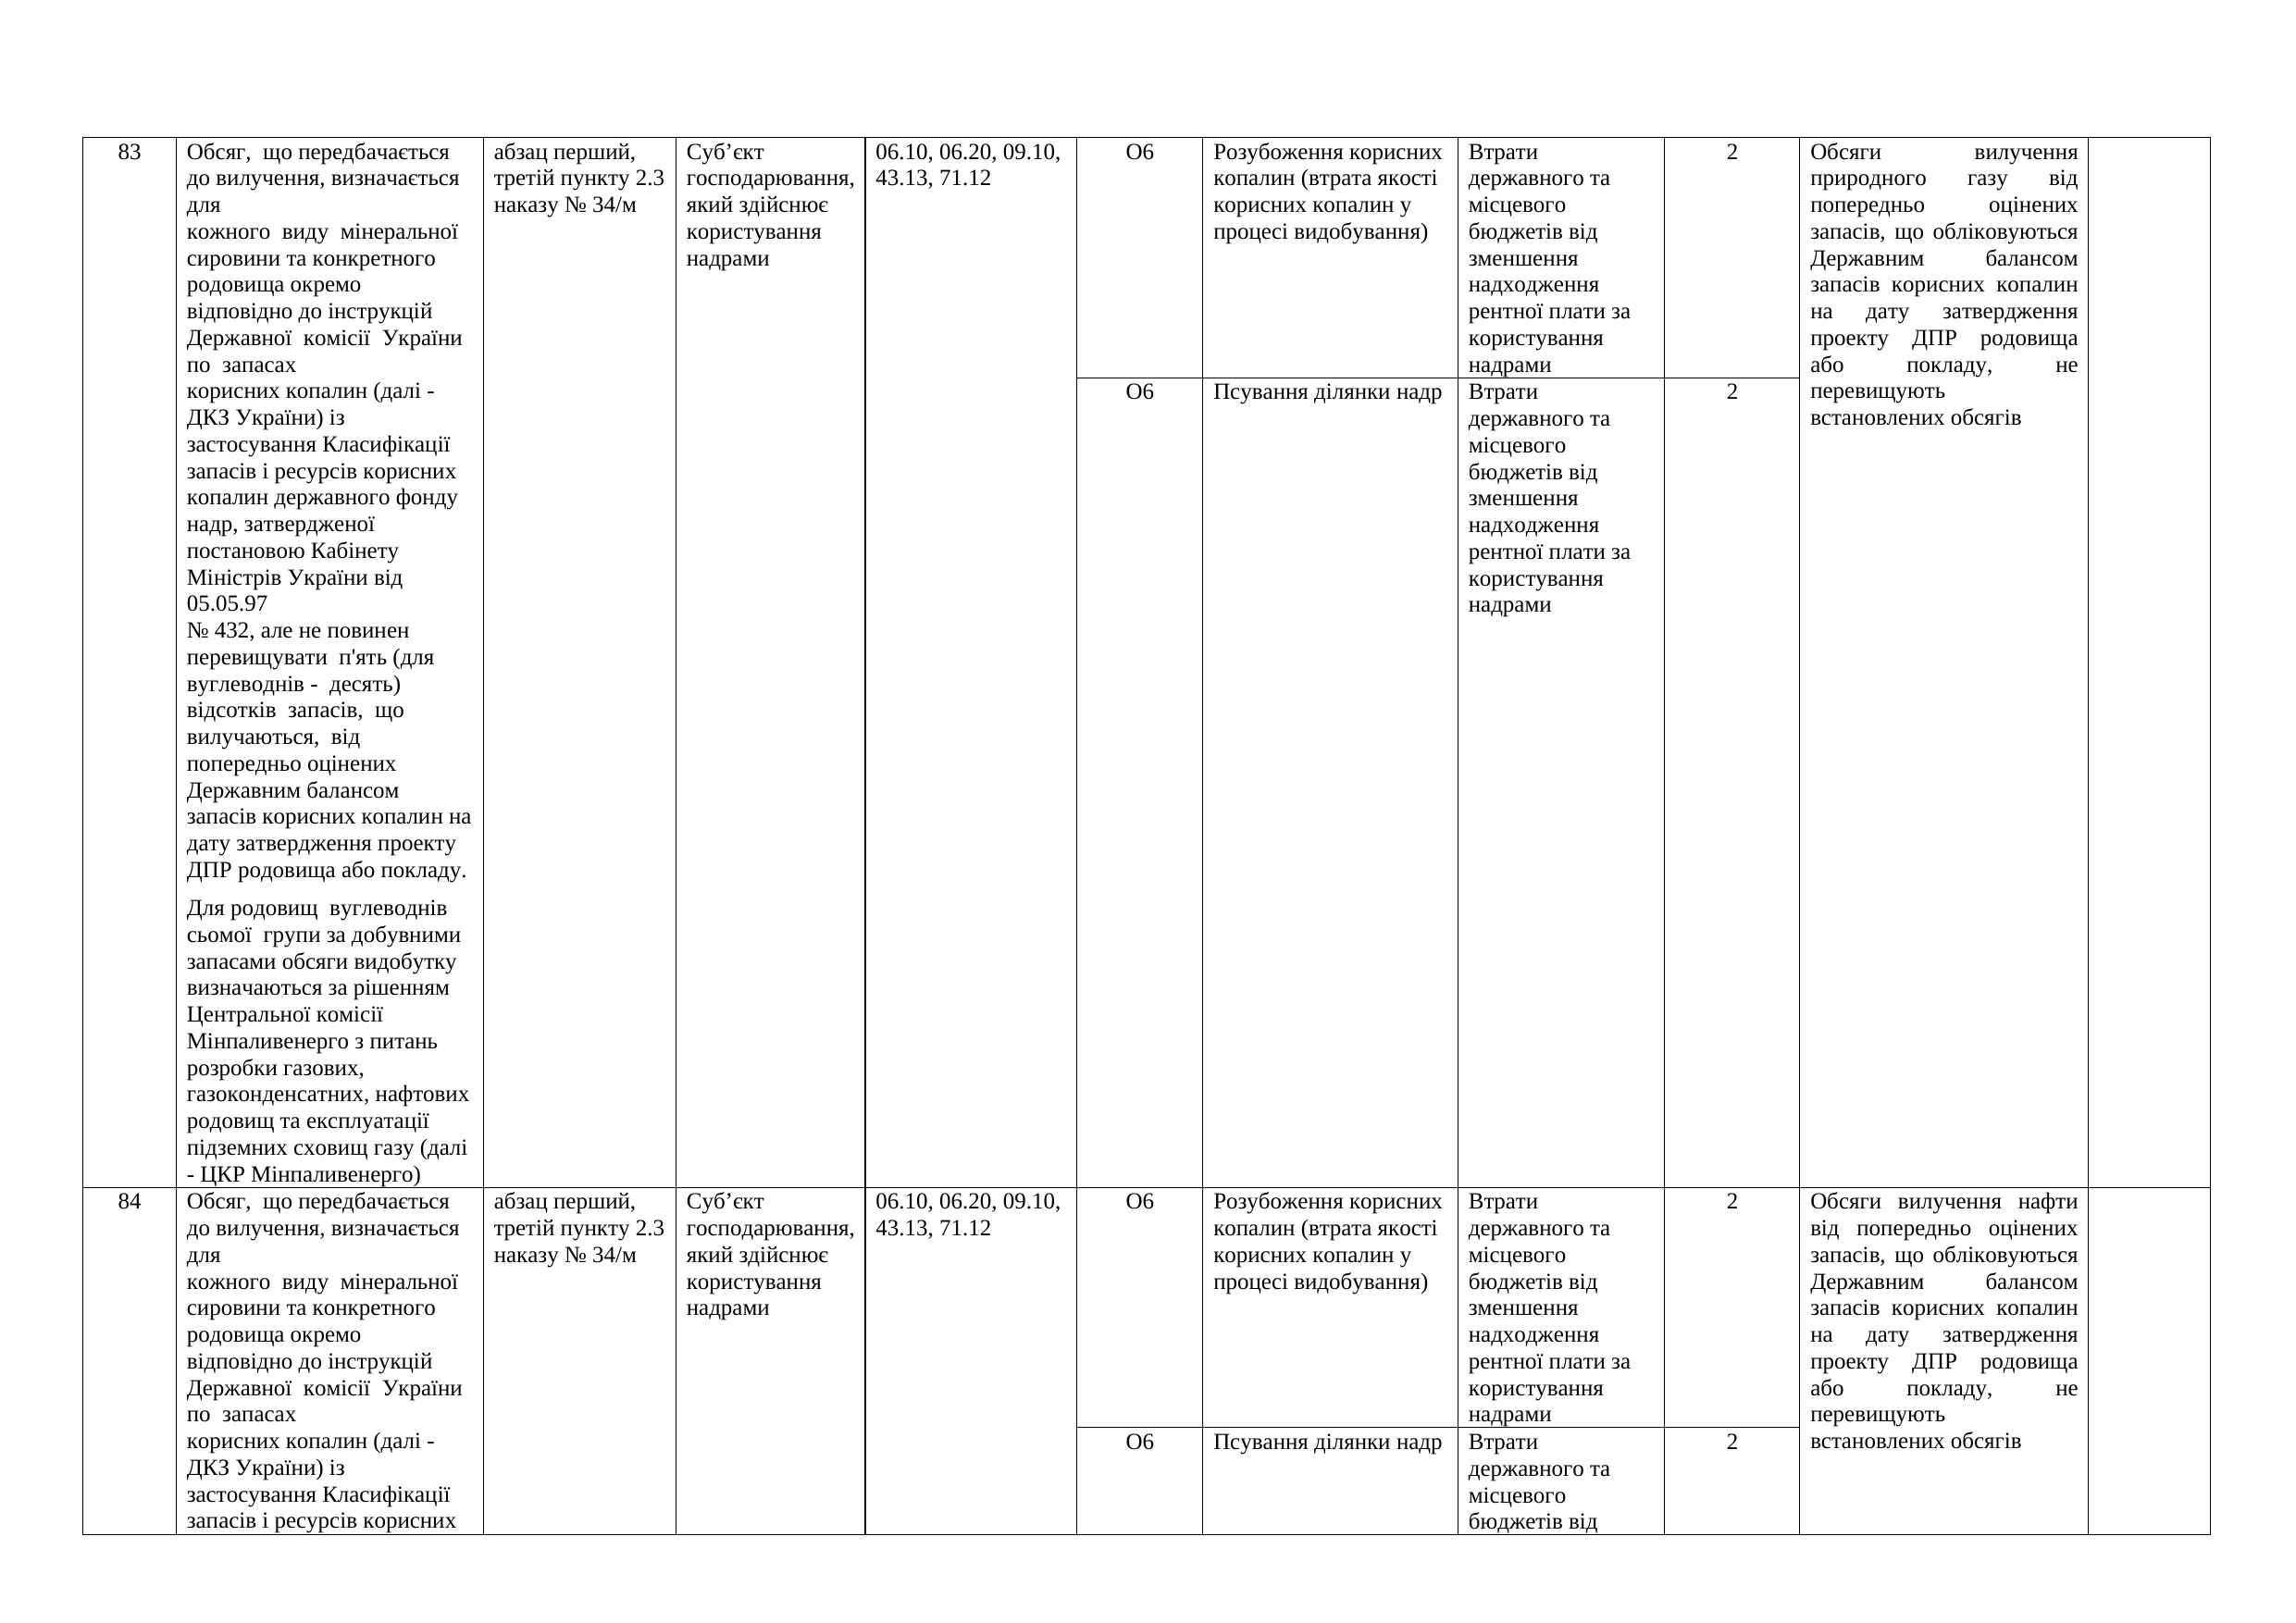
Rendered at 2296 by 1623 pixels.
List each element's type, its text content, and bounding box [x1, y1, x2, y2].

table_cell абзац перший, третій пункту 2.3 наказу № 34/м [484, 138, 676, 1186]
table_cell 06.10, 06.20, 09.10, 43.13, 71.12 [866, 1188, 1076, 1534]
table_cell Втрати державного та місцевого бюджетів від зменшення надходження рентної плати за користування надрами [1458, 378, 1664, 1186]
table_cell 84 [83, 1188, 176, 1534]
table_cell Розубоження корисних копалин (втрата якості корисних копалин у процесі видобування) [1203, 1188, 1458, 1427]
table_cell О6 [1077, 138, 1202, 377]
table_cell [1203, 1428, 1458, 1534]
table_cell [2089, 1188, 2210, 1534]
table_cell Обсяги вилучення природного газу від попередньо оцінених запасів, що обліковуються Державним балансом запасів корисних копалин на дату затвердження проекту ДПР родовища або покладу, не перевищують встановлених обсягів [1800, 138, 2088, 1186]
table_cell О6 [1077, 1188, 1202, 1427]
table_cell [2089, 138, 2210, 1186]
table_cell Розубоження корисних копалин (втрата якості корисних копалин у процесі видобування) [1203, 138, 1458, 377]
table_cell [866, 138, 1076, 1186]
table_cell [676, 138, 864, 1186]
table_cell О6 [1077, 1428, 1202, 1534]
table_cell Обсяг, що передбачається до вилучення, визначається для кожного виду мінеральної сировини та конкретного родовища окремо відповідно до інструкцій Державної комісії України по запасах корисних копалин (далі - ДКЗ України) із застосування Класифікації запасів і ресурсів корисних копалин державного фонду надр, затвердженої постановою Кабінету Міністрів України від 05.05.97 № 432, але не повинен перевищувати п'ять (для вуглеводнів - десять) відсотків запасів, що вилучаються, від попередньо оцінених Державним балансом запасів корисних копалин на дату затвердження проекту ДПР родовища або покладу. Для родовищ вуглеводнів сьомої групи за добувними запасами обсяги видобутку визначаються за рішенням Центральної комісії Мінпаливенерго з питань розробки газових, газоконденсатних, нафтових родовищ та експлуатації підземних сховищ газу (далі - ЦКР Мінпаливенерго) [177, 138, 483, 1186]
table_cell 2 [1665, 1428, 1799, 1534]
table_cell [1458, 138, 1664, 377]
table_cell 2 [1665, 138, 1799, 377]
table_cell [1458, 1188, 1664, 1427]
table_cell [1458, 1428, 1664, 1534]
table_cell Суб’єкт господарювання, який здійснює користування надрами [676, 1188, 864, 1534]
table_cell О6 [1077, 378, 1202, 1186]
table_cell Обсяги вилучення нафти від попередньо оцінених запасів, що обліковуються Державним балансом запасів корисних копалин на дату затвердження проекту ДПР родовища або покладу, не перевищують встановлених обсягів [1800, 1188, 2088, 1534]
table_cell Псування ділянки надр [1203, 378, 1458, 1186]
table_cell Обсяг, що передбачається до вилучення, визначається для кожного виду мінеральної сировини та конкретного родовища окремо відповідно до інструкцій Державної комісії України по запасах корисних копалин (далі - ДКЗ України) із застосування Класифікації запасів і ресурсів корисних копалин державного фонду надр, затвердженої постановою Кабінету Міністрів України від 05.05.97 № 432, але не повинен перевищувати п'ять (для вуглеводнів - десять) відсотків запасів, що вилучаються, від попередньо оцінених Державним балансом запасів корисних копалин на дату затвердження проекту ДПР родовища або покладу. Для родовищ вуглеводнів сьомої групи за добувними запасами обсяги видобутку визначаються за рішенням Центральної комісії Мінпаливенерго з питань розробки газових, газоконденсатних, нафтових родовищ та експлуатації підземних сховищ газу (далі - ЦКР Мінпаливенерго) [177, 1188, 483, 1534]
table_cell 83 [83, 138, 176, 1186]
table_cell 2 [1665, 1188, 1799, 1427]
table_cell 2 [1665, 378, 1799, 1186]
table_cell абзац перший, третій пункту 2.3 наказу № 34/м [484, 1188, 676, 1534]
